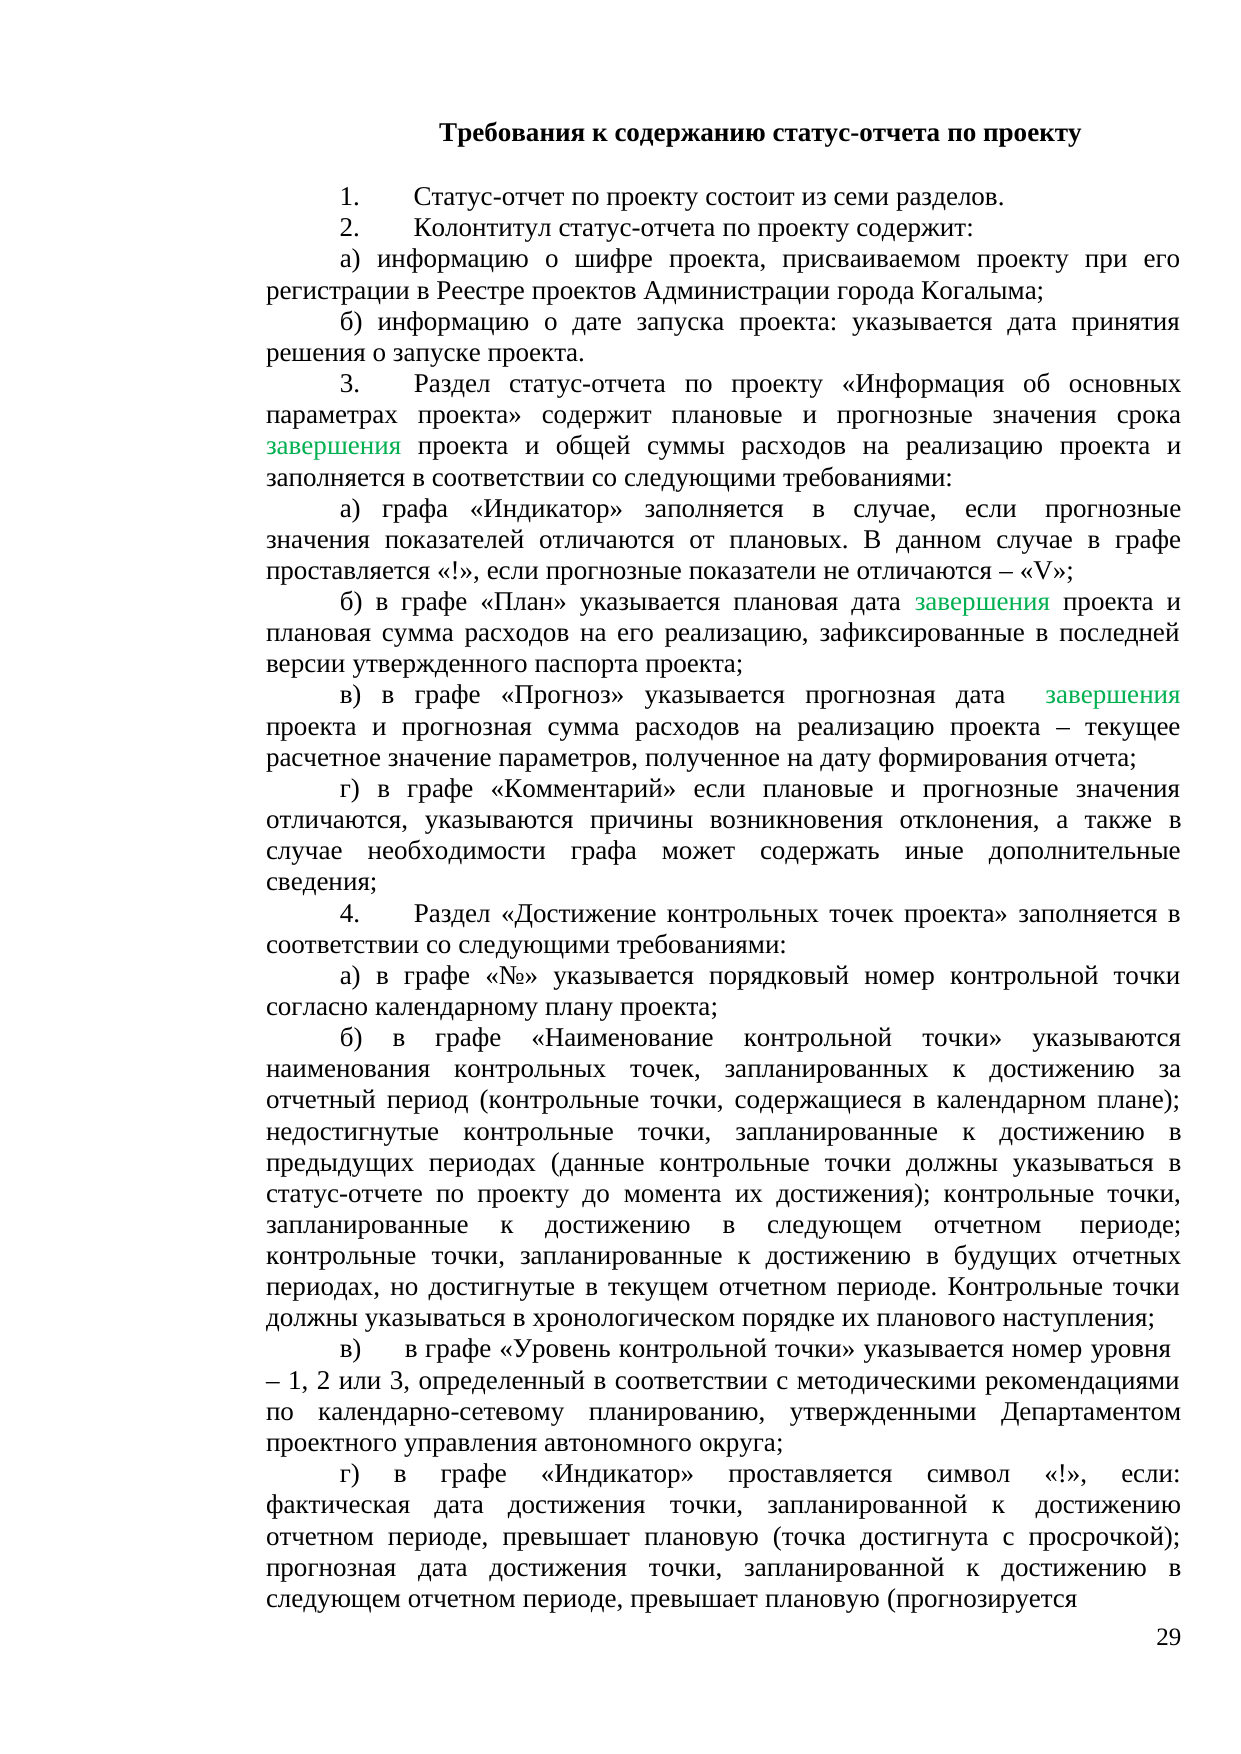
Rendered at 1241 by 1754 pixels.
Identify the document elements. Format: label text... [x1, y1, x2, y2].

text б) информацию о дате запуска проекта: указывается дата принятия решения о запуске проекта. [266, 305, 1181, 367]
text – 1, 2 или 3, определенный в соответствии с методическими рекомендациями по календарно-сетевому планированию, утвержденными Департаментом проектного управления автономного округа; [266, 1364, 1181, 1457]
list Колонтитул статус-отчета по проекту содержит: [339, 211, 1192, 242]
text б) в графе «План» указывается плановая дата завершения проекта и плановая сумма расходов на его реализацию, зафиксированные в последней версии утвержденного паспорта проекта; [266, 585, 1181, 679]
text а) графа «Индикатор» заполняется в случае, если прогнозные значения показателей отличаются от плановых. В данном случае в графе проставляется «!», если прогнозные показатели не отличаются – «V»; [266, 492, 1181, 585]
list Раздел статус-отчета по проекту «Информация об основных параметрах проекта» содержит плановые и прогнозные значения срока завершения проекта и общей суммы расходов на реализацию проекта и заполняется в соответствии со следующими требованиями: [266, 367, 1181, 492]
text а) информацию о шифре проекта, присваиваемом проекту при его регистрации в Реестре проектов Администрации города Когалыма; [266, 243, 1181, 305]
text г) в графе «Индикатор» проставляется символ «!», если: фактическая дата достижения точки, запланированной к достижению отчетном периоде, превышает плановую (точка достигнута с просрочкой); прогнозная дата достижения точки, запланированной к достижению в следующем отчетном периоде, превышает плановую (прогнозируется [266, 1457, 1181, 1613]
text г) в графе «Комментарий» если плановые и прогнозные значения отличаются, указываются причины возникновения отклонения, а также в случае необходимости графа может содержать иные дополнительные сведения; [266, 772, 1181, 897]
text в) в графе «Уровень контрольной точки» указывается номер уровня [339, 1333, 1192, 1364]
list Статус-отчет по проекту состоит из семи разделов. [339, 180, 1192, 211]
list Раздел «Достижение контрольных точек проекта» заполняется в соответствии со следующими требованиями: [266, 897, 1182, 959]
text а) в графе «№» указывается порядковый номер контрольной точки согласно календарному плану проекта; [266, 959, 1181, 1021]
text в) в графе «Прогноз» указывается прогнозная дата завершения проекта и прогнозная сумма расходов на реализацию проекта – текущее расчетное значение параметров, полученное на дату формирования отчета; [266, 679, 1181, 772]
subtitle Требования к содержанию статус-отчета по проекту [439, 116, 1192, 147]
text б) в графе «Наименование контрольной точки» указываются наименования контрольных точек, запланированных к достижению за отчетный период (контрольные точки, содержащиеся в календарном плане); недостигнутые контрольные точки, запланированные к достижению в предыдущих периодах (данные контрольные точки должны указываться в статус-отчете по проекту до момента их достижения); контрольные точки, запланированные к достижению в следующем отчетном периоде; контрольные точки, запланированные к достижению в будущих отчетных периодах, но достигнутые в текущем отчетном периоде. Контрольные точки должны указываться в хронологическом порядке их планового наступления; [266, 1021, 1181, 1333]
